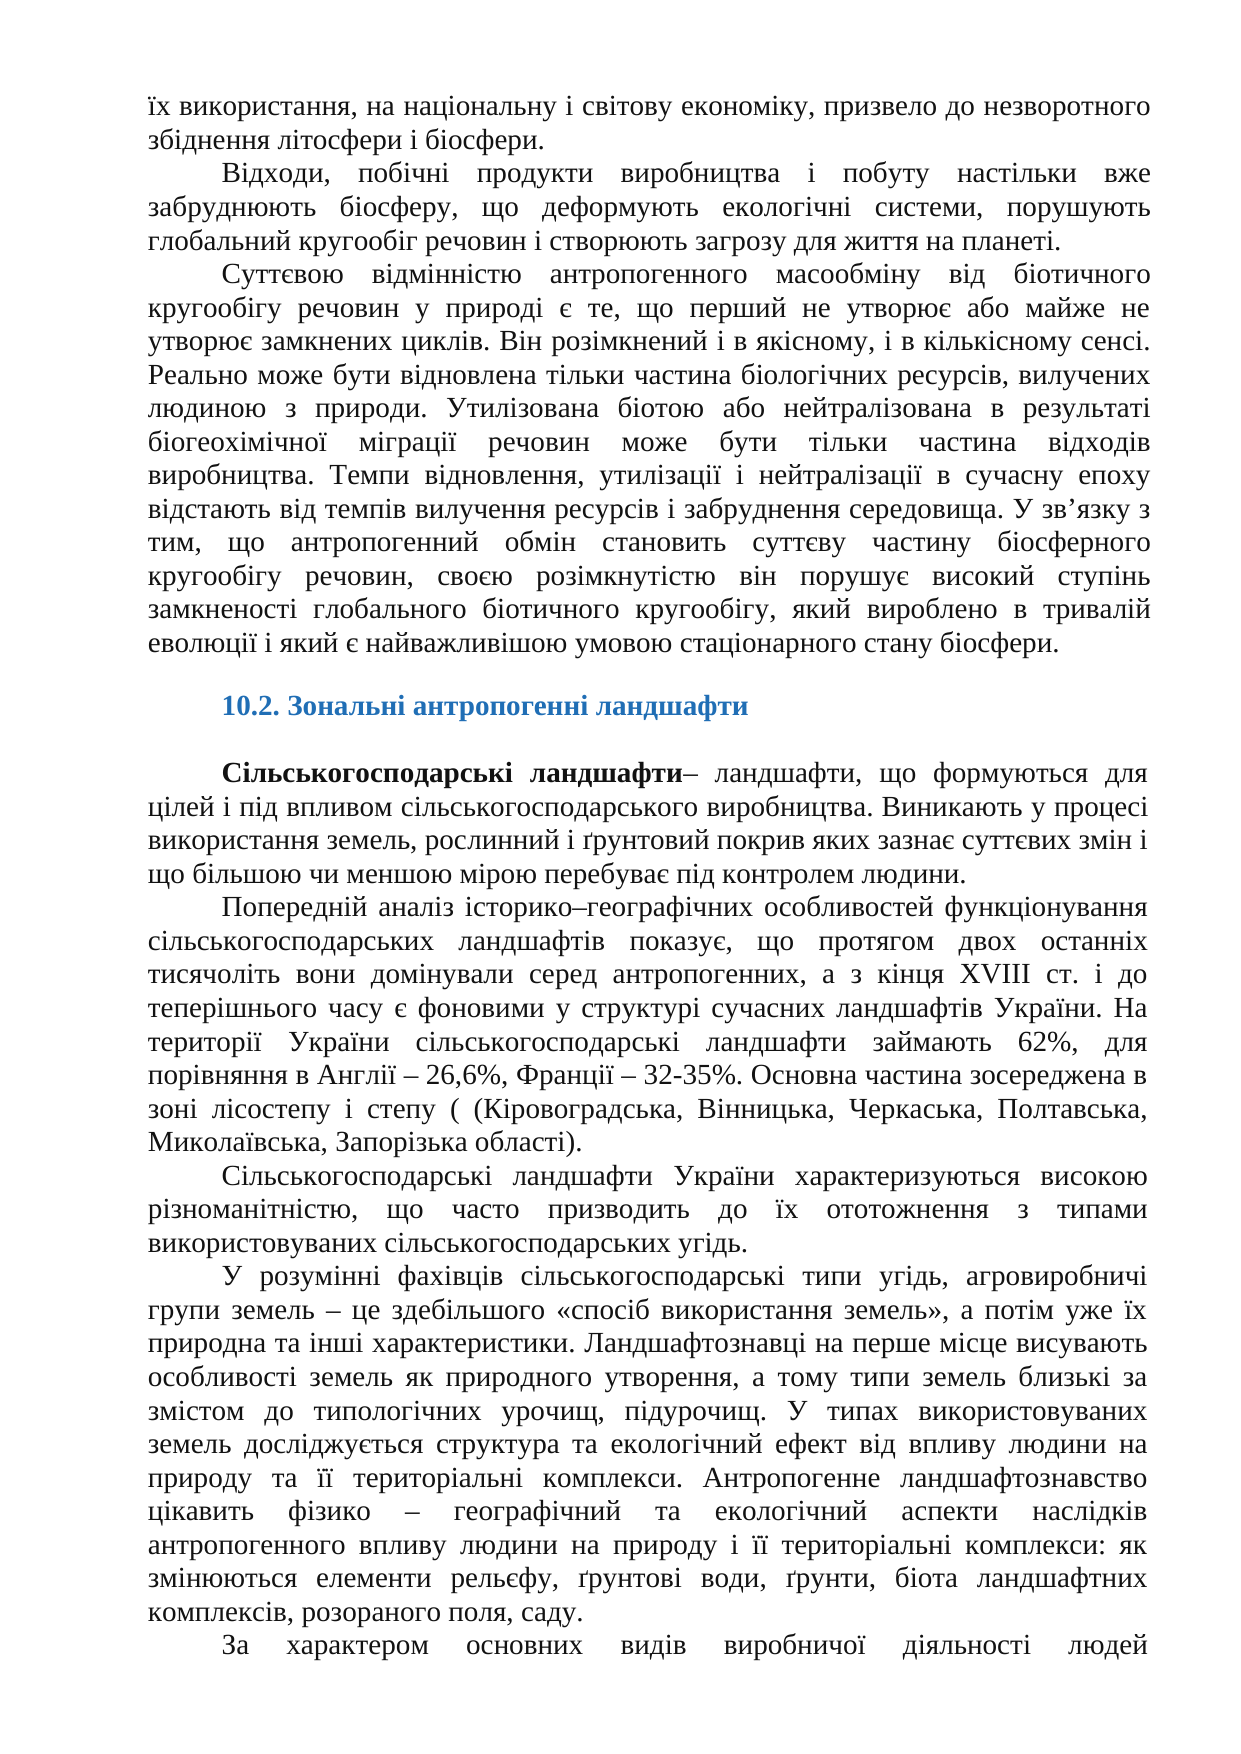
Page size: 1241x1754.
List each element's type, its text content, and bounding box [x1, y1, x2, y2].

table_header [146, 687, 1150, 1663]
text Суттєвою відмінністю антропогенного масообміну від біотичного кругообігу речовин у природі є те, що перший не утворює або майже не утворює замкнених циклів. Він розімкнений і в якісному, і в кількісному сенсі. Реально може бути відновлена тільки частина біологічних ресурсів, вилучених людиною з природи. Утилізована біотою або нейтралізована в результаті біогеохімічної міграції речовин може бути тільки частина відходів виробництва. Темпи відновлення, утилізації і нейтралізації в сучасну епоху відстають від темпів вилучення ресурсів і забруднення середовища. У зв’язку з тим, що антропогенний обмін становить суттєву частину біосферного кругообігу речовин, своєю розімкнутістю він порушує високий ступінь замкненості глобального біотичного кругообігу, який вироблено в тривалій еволюції і який є найважливішою умовою стаціонарного стану біосфери. [148, 256, 1152, 659]
text Відходи, побічні продукти виробництва і побуту настільки вже забруднюють біосферу, що деформують екологічні системи, порушують глобальний кругообіг речовин і створюють загрозу для життя на планеті. [148, 156, 1152, 256]
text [148, 88, 1152, 156]
